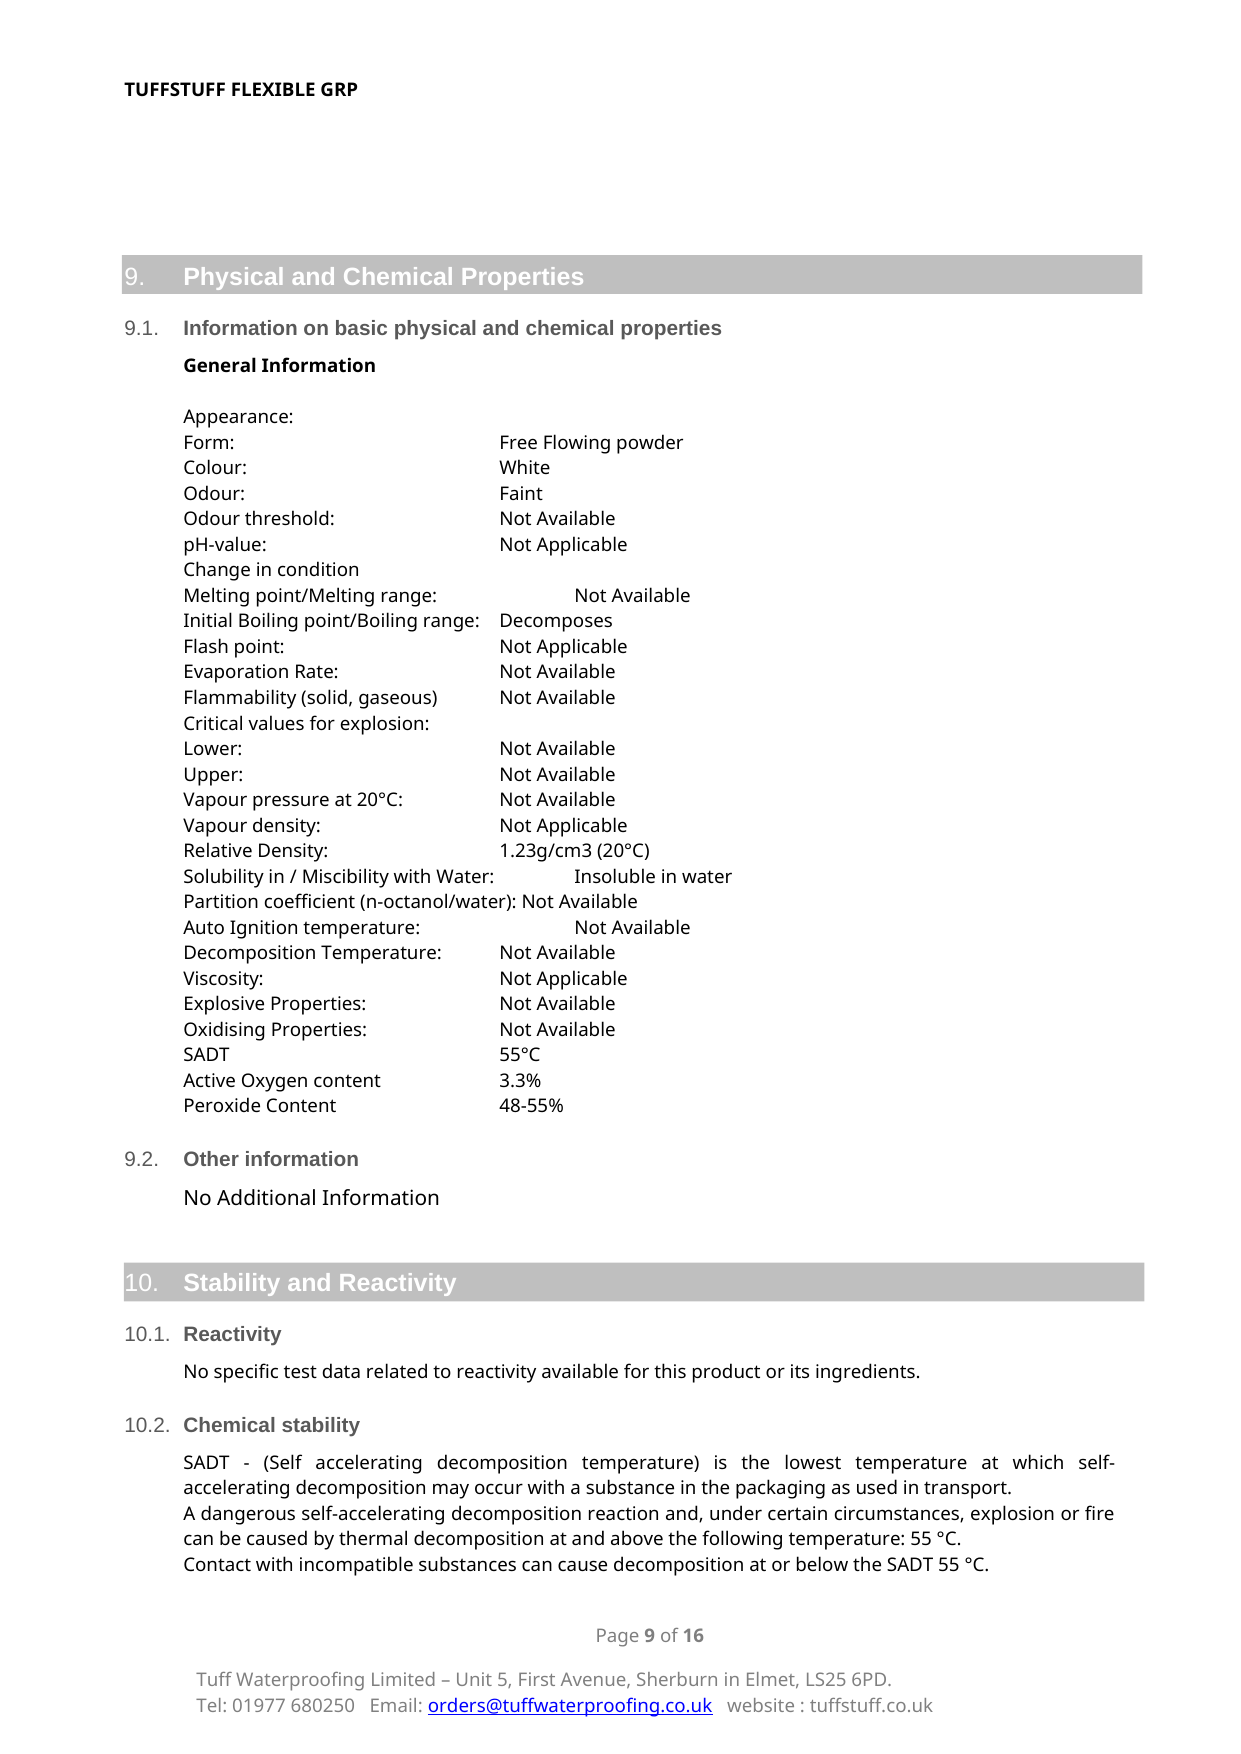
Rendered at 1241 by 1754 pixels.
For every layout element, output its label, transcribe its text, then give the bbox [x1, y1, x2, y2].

subtitle Chemical stability [124, 1413, 1116, 1437]
text Melting point/Melting range: Not Available [183, 582, 1116, 608]
text Flash point: Not Applicable [183, 633, 1116, 659]
subtitle Stability and Reactivity [124, 1268, 1116, 1297]
text Colour: White [183, 455, 1116, 480]
text Evaporation Rate: Not Available [183, 659, 1116, 684]
text Vapour density: Not Applicable [183, 812, 1116, 837]
text SADT - (Self accelerating decomposition temperature) is the lowest temperature at which self- accelerating decomposition may occur with a substance in the packaging as used in transport. [183, 1449, 1116, 1500]
text Odour threshold: Not Available [183, 506, 1116, 531]
text pH-value: Not Applicable [183, 531, 1116, 557]
text Flammability (solid, gaseous) Not Available [183, 684, 1116, 710]
text SADT 55°C [183, 1042, 1116, 1067]
text Contact with incompatible substances can cause decomposition at or below the SADT 55 °C. [183, 1551, 1116, 1577]
text Upper: Not Available [183, 761, 1116, 786]
text A dangerous self-accelerating decomposition reaction and, under certain circumstances, explosion or fire can be caused by thermal decomposition at and above the following temperature: 55 °C. [183, 1500, 1116, 1551]
text Viscosity: Not Applicable [183, 965, 1116, 991]
text Auto Ignition temperature: Not Available [183, 914, 1116, 939]
subtitle Physical and Chemical Properties [124, 262, 1116, 291]
text Form: Free Flowing powder [183, 429, 1116, 455]
text Relative Density: 1.23g/cm3 (20°C) [183, 837, 1116, 863]
text Critical values for explosion: [183, 710, 1116, 735]
text Initial Boiling point/Boiling range: Decomposes [183, 608, 1116, 633]
subtitle Information on basic physical and chemical properties [124, 316, 1116, 340]
text Active Oxygen content 3.3% [183, 1067, 1116, 1093]
text Appearance: [183, 404, 1116, 429]
text No Additional Information [183, 1183, 1116, 1212]
text Odour: Faint [183, 480, 1116, 506]
text Explosive Properties: Not Available [183, 991, 1116, 1016]
text Oxidising Properties: Not Available [183, 1016, 1116, 1042]
text Change in condition [183, 557, 1116, 582]
subtitle Other information [124, 1147, 1116, 1171]
text General Information [183, 353, 1116, 378]
text Vapour pressure at 20°C: Not Available [183, 786, 1116, 812]
text Decomposition Temperature: Not Available [183, 939, 1116, 965]
text No specific test data related to reactivity available for this product or its ingredients. [183, 1359, 1116, 1384]
text Partition coefficient (n-octanol/water): Not Available [183, 888, 1116, 914]
text Lower: Not Available [183, 735, 1116, 761]
text Solubility in / Miscibility with Water: Insoluble in water [183, 863, 1116, 888]
text Peroxide Content 48-55% [183, 1093, 1116, 1118]
subtitle Reactivity [124, 1322, 1116, 1346]
